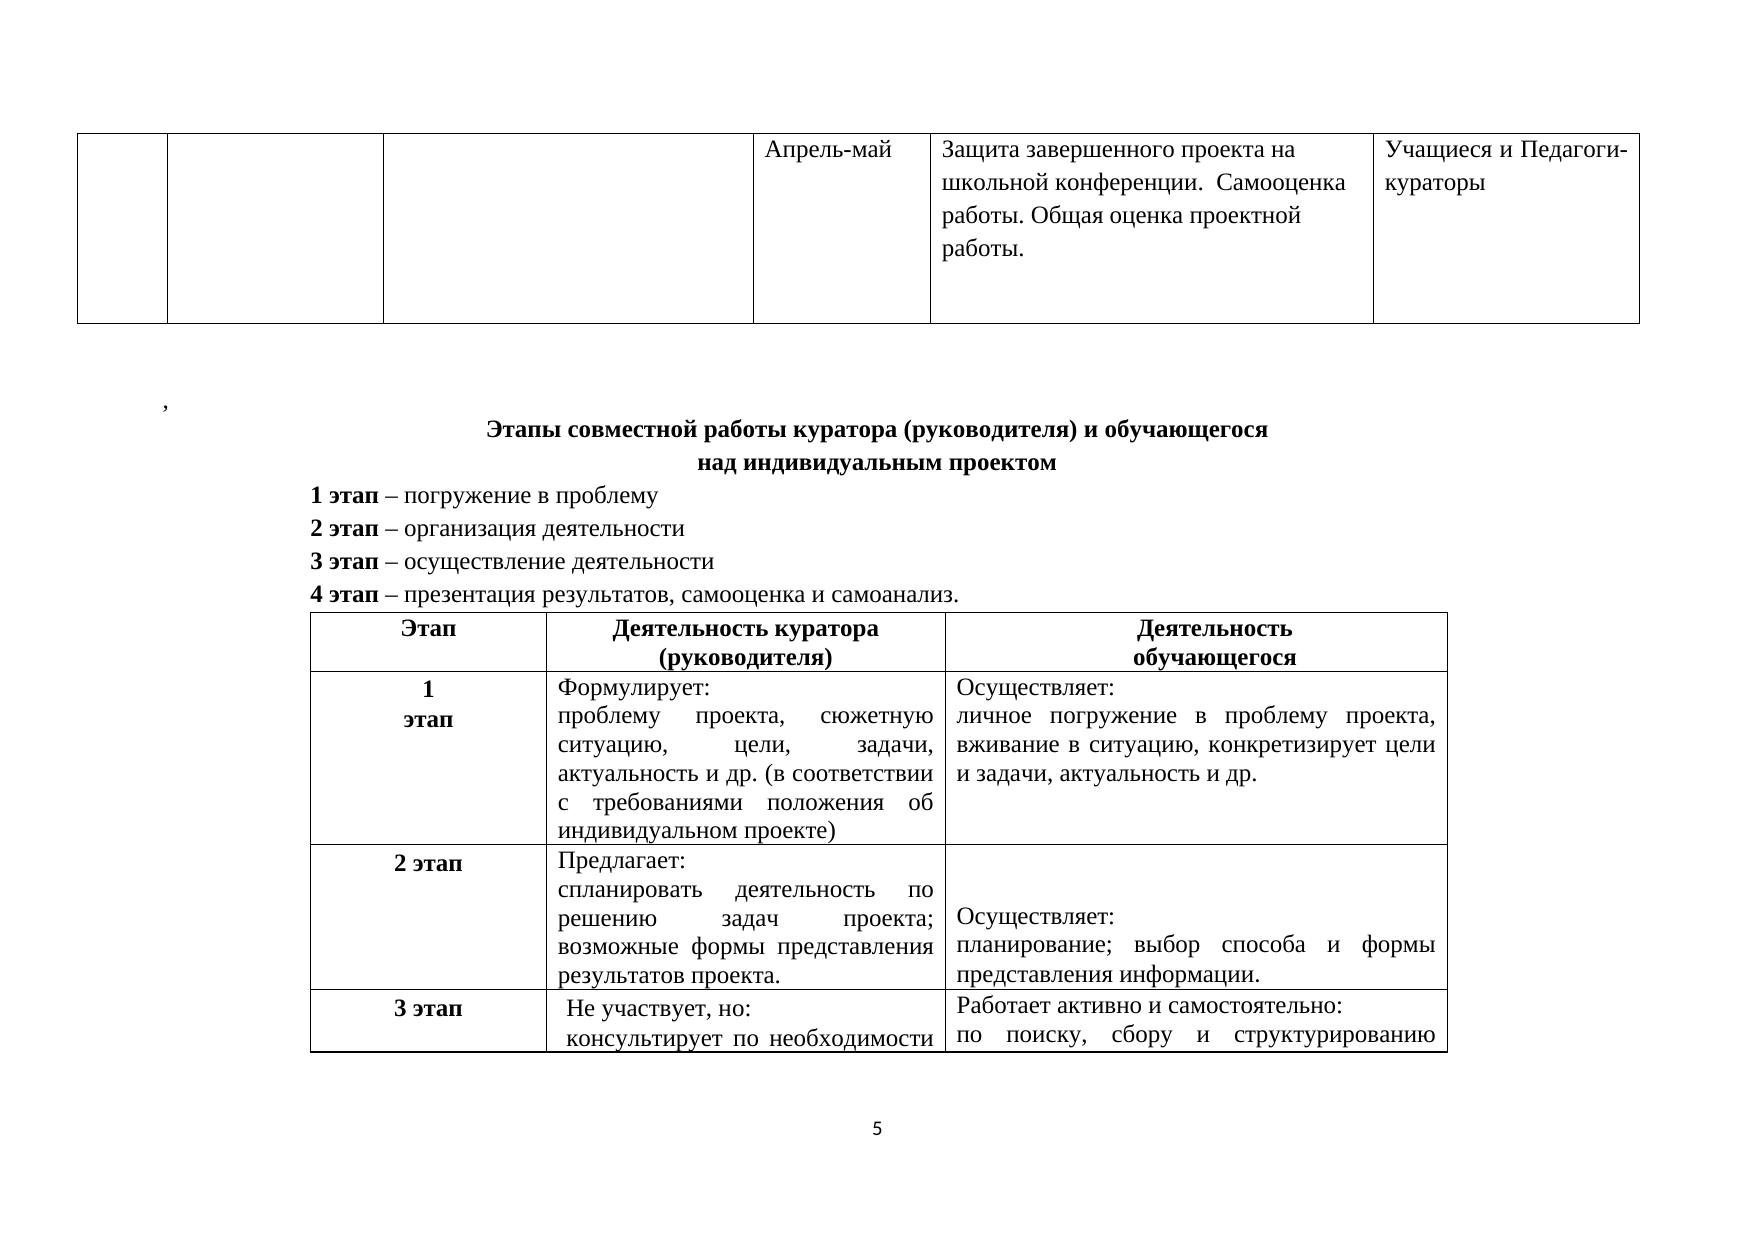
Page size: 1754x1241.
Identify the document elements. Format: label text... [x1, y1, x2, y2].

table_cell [946, 990, 1447, 1051]
text 3 этап – осуществление деятельности [310, 546, 1665, 575]
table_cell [547, 990, 945, 1051]
table_cell Осуществляет: планирование; выбор способа и формы представления информации. [946, 845, 1447, 989]
text 4 этап – презентация результатов, самооценка и самоанализ. [310, 579, 1665, 608]
table_cell 3 этап [311, 990, 546, 1051]
table_header Деятельность куратора (руководителя) [547, 613, 945, 671]
table_cell Формулирует: проблему проекта, сюжетную ситуацию, цели, задачи, актуальность и др. (в соответствии с требованиями положения об индивидуальном проекте) [547, 672, 945, 844]
text 1 этап – погружение в проблему [310, 480, 1665, 509]
table_cell 1 этап [311, 672, 546, 844]
table_cell Защита завершенного проекта на школьной конференции. Самооценка работы. Общая оценка проектной работы. [931, 134, 1373, 322]
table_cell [1374, 134, 1639, 322]
table_cell Осуществляет: личное погружение в проблему проекта, вживание в ситуацию, конкретизирует цели и задачи, актуальность и др. [946, 672, 1447, 844]
table_cell Предлагает: спланировать деятельность по решению задач проекта; возможные формы представления результатов проекта. [547, 845, 945, 989]
text , [89, 386, 1663, 414]
table_header Деятельность обучающегося [946, 613, 1447, 671]
table_cell 2 этап [311, 845, 546, 989]
table_cell [384, 134, 753, 322]
text Этапы совместной работы куратора (руководителя) и обучающегося [89, 414, 1665, 443]
text над индивидуальным проектом [89, 447, 1665, 476]
text 2 этап – организация деятельности [310, 513, 1665, 542]
table_header Этап [311, 613, 546, 671]
table_cell Апрель-май [754, 134, 930, 322]
